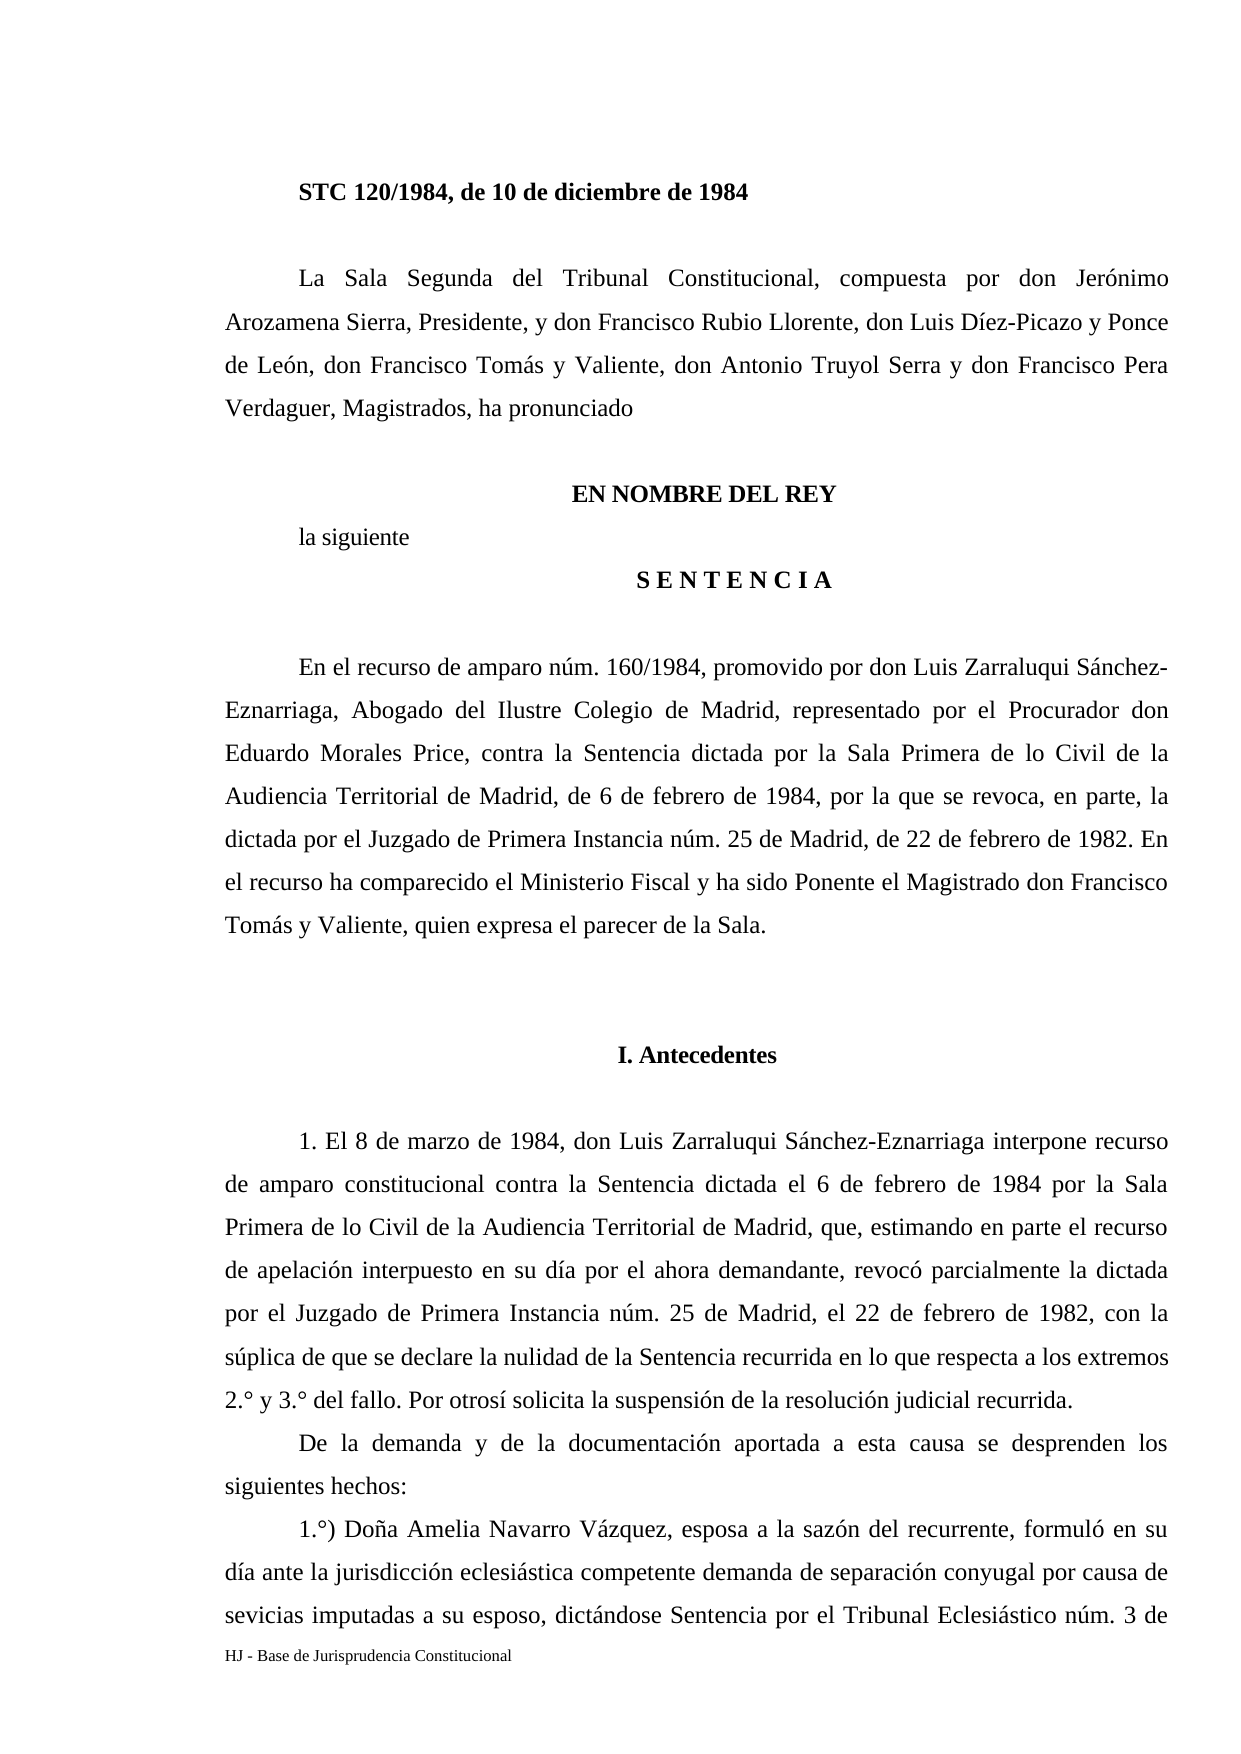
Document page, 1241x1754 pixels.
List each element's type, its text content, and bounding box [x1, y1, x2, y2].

text En el recurso de amparo núm. 160/1984, promovido por don Luis Zarraluqui Sánchez-Eznarriaga, Abogado del Ilustre Colegio de Madrid, representado por el Procurador don Eduardo Morales Price, contra la Sentencia dictada por la Sala Primera de lo Civil de la Audiencia Territorial de Madrid, de 6 de febrero de 1984, por la que se revoca, en parte, la dictada por el Juzgado de Primera Instancia núm. 25 de Madrid, de 22 de febrero de 1982. En el recurso ha comparecido el Ministerio Fiscal y ha sido Ponente el Magistrado don Francisco Tomás y Valiente, quien expresa el parecer de la Sala. [224, 652, 1169, 939]
text la siguiente [224, 522, 1110, 551]
text EN NOMBRE DEL REY [224, 479, 1110, 508]
text La Sala Segunda del Tribunal Constitucional, compuesta por don Jerónimo Arozamena Sierra, Presidente, y don Francisco Rubio Llorente, don Luis Díez-Picazo y Ponce de León, don Francisco Tomás y Valiente, don Antonio Truyol Serra y don Francisco Pera Verdaguer, Magistrados, ha pronunciado [224, 263, 1169, 422]
text S E N T E N C I A [224, 565, 1169, 594]
text I. Antecedentes [224, 1040, 1169, 1068]
text STC 120/1984, de 10 de diciembre de 1984 [224, 177, 1169, 206]
text 1. El 8 de marzo de 1984, don Luis Zarraluqui Sánchez-Eznarriaga interpone recurso de amparo constitucional contra la Sentencia dictada el 6 de febrero de 1984 por la Sala Primera de lo Civil de la Audiencia Territorial de Madrid, que, estimando en parte el recurso de apelación interpuesto en su día por el ahora demandante, revocó parcialmente la dictada por el Juzgado de Primera Instancia núm. 25 de Madrid, el 22 de febrero de 1982, con la súplica de que se declare la nulidad de la Sentencia recurrida en lo que respecta a los extremos 2.° y 3.° del fallo. Por otrosí solicita la suspensión de la resolución judicial recurrida. [224, 1126, 1169, 1413]
text De la demanda y de la documentación aportada a esta causa se desprenden los siguientes hechos: [224, 1428, 1169, 1500]
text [224, 1514, 1169, 1629]
